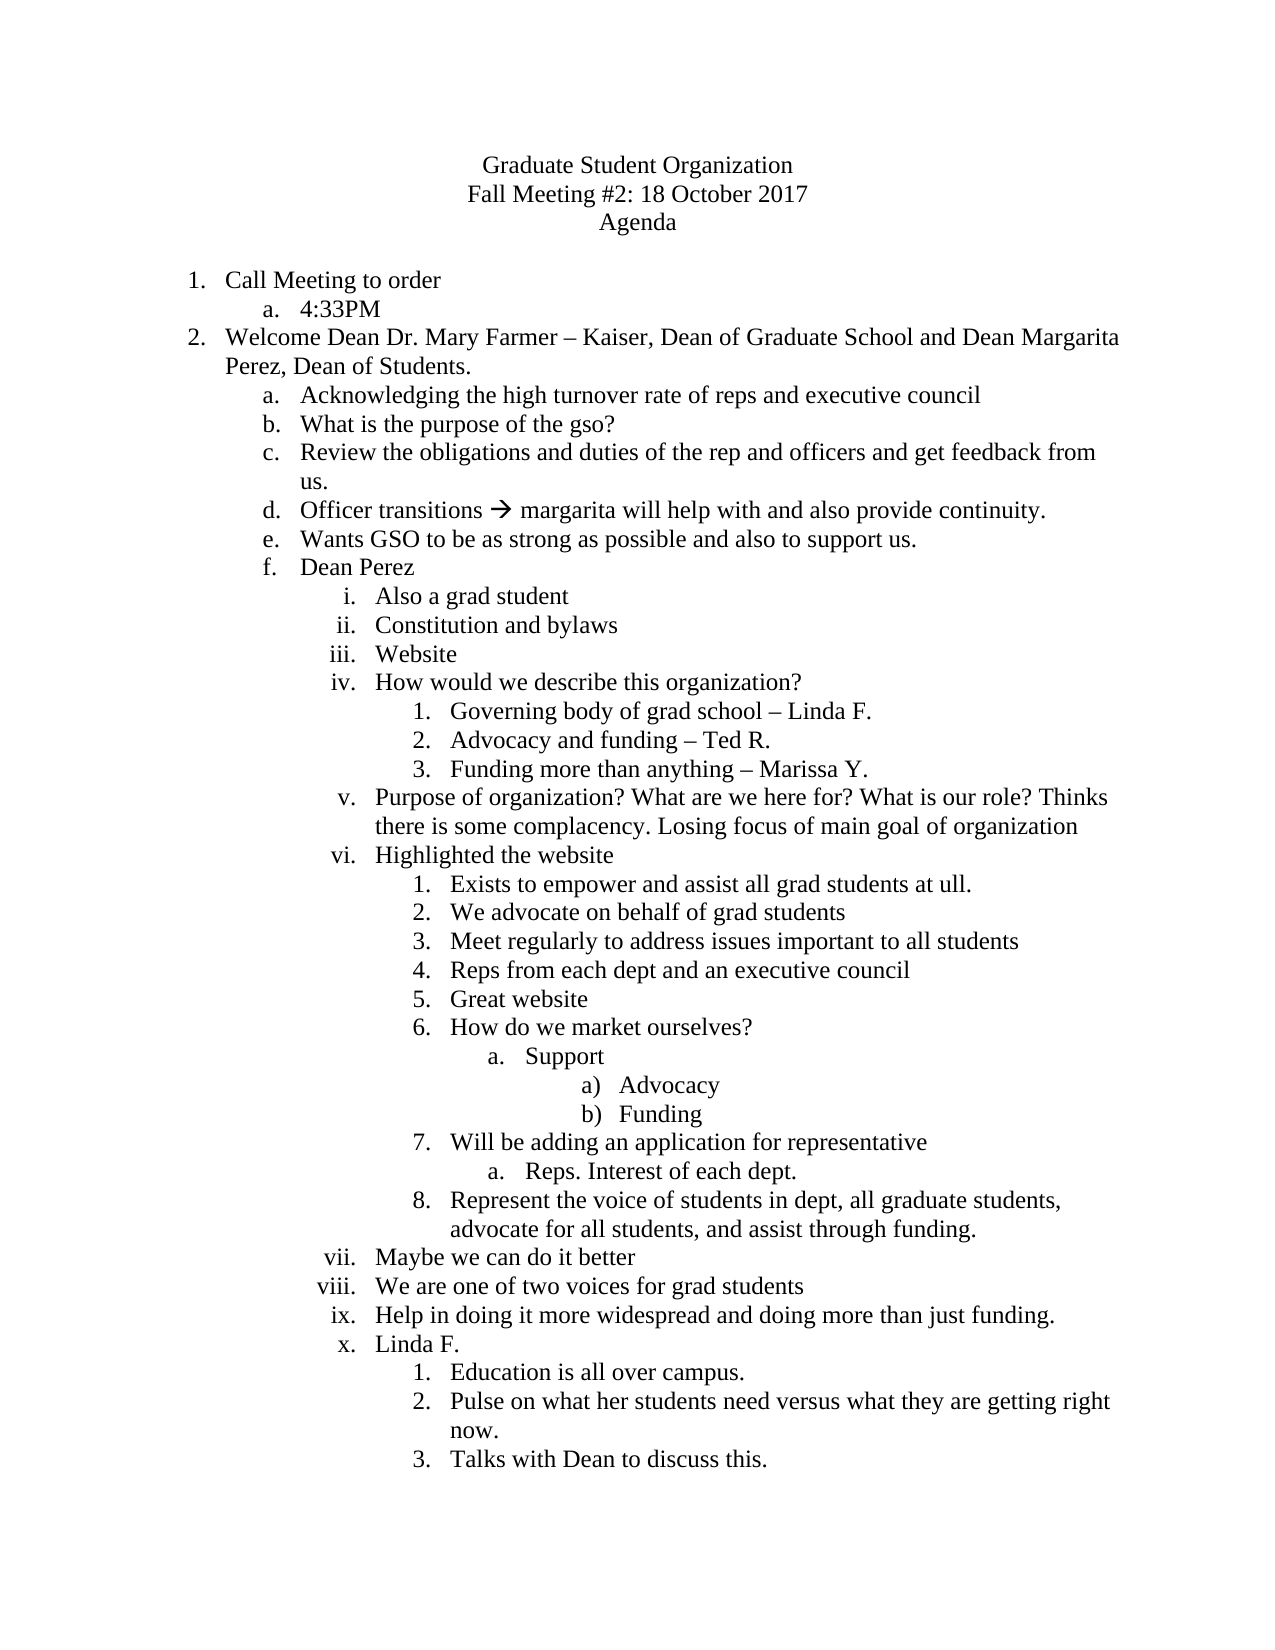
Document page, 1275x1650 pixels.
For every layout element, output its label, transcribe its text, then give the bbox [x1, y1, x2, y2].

list Purpose of organization? What are we here for? What is our role? Thinks there is some complacency. Losing focus of main goal of organization [356, 782, 1125, 840]
list Call Meeting to order [187, 265, 1125, 294]
list Advocacy [581, 1070, 1125, 1099]
list We are one of two voices for grad students [356, 1271, 1125, 1300]
list Reps from each dept and an executive council [412, 955, 1125, 984]
list Funding [581, 1099, 1125, 1127]
list Will be adding an application for representative [412, 1127, 1125, 1156]
list Advocacy and funding – Ted R. [412, 725, 1125, 754]
list Funding more than anything – Marissa Y. [412, 754, 1125, 782]
list Support [487, 1041, 1125, 1070]
list How would we describe this organization? [356, 667, 1125, 696]
text Agenda [150, 207, 1125, 236]
list Reps. Interest of each dept. [487, 1156, 1125, 1185]
text Fall Meeting #2: 18 October 2017 [150, 179, 1125, 207]
list We advocate on behalf of grad students [412, 897, 1125, 926]
list Great website [412, 984, 1125, 1012]
list Maybe we can do it better [356, 1242, 1125, 1271]
list Pulse on what her students need versus what they are getting right now. [412, 1386, 1125, 1444]
text Graduate Student Organization [150, 150, 1125, 179]
list Help in doing it more widespread and doing more than just funding. [356, 1300, 1125, 1329]
list Wants GSO to be as strong as possible and also to support us. [262, 524, 1125, 552]
list Talks with Dean to discuss this. [412, 1444, 1125, 1472]
list 4:33PM [262, 294, 1125, 322]
list Website [356, 639, 1125, 667]
list How do we market ourselves? [412, 1012, 1125, 1041]
list Officer transitions margarita will help with and also provide continuity. [262, 495, 1125, 524]
list Exists to empower and assist all grad students at ull. [412, 869, 1125, 897]
list What is the purpose of the gso? [262, 409, 1125, 437]
list Review the obligations and duties of the rep and officers and get feedback from us. [262, 437, 1125, 495]
list Meet regularly to address issues important to all students [412, 926, 1125, 955]
list Also a grad student [356, 581, 1125, 610]
list Welcome Dean Dr. Mary Farmer – Kaiser, Dean of Graduate School and Dean Margarita Perez, Dean of Students. [187, 322, 1125, 380]
list Dean Perez [262, 552, 1125, 581]
list Education is all over campus. [412, 1357, 1125, 1386]
list Highlighted the website [356, 840, 1125, 869]
list Governing body of grad school – Linda F. [412, 696, 1125, 725]
list Constitution and bylaws [356, 610, 1125, 639]
list Linda F. [356, 1329, 1125, 1357]
list Acknowledging the high turnover rate of reps and executive council [262, 380, 1125, 409]
list Represent the voice of students in dept, all graduate students, advocate for all students, and assist through funding. [412, 1185, 1125, 1242]
